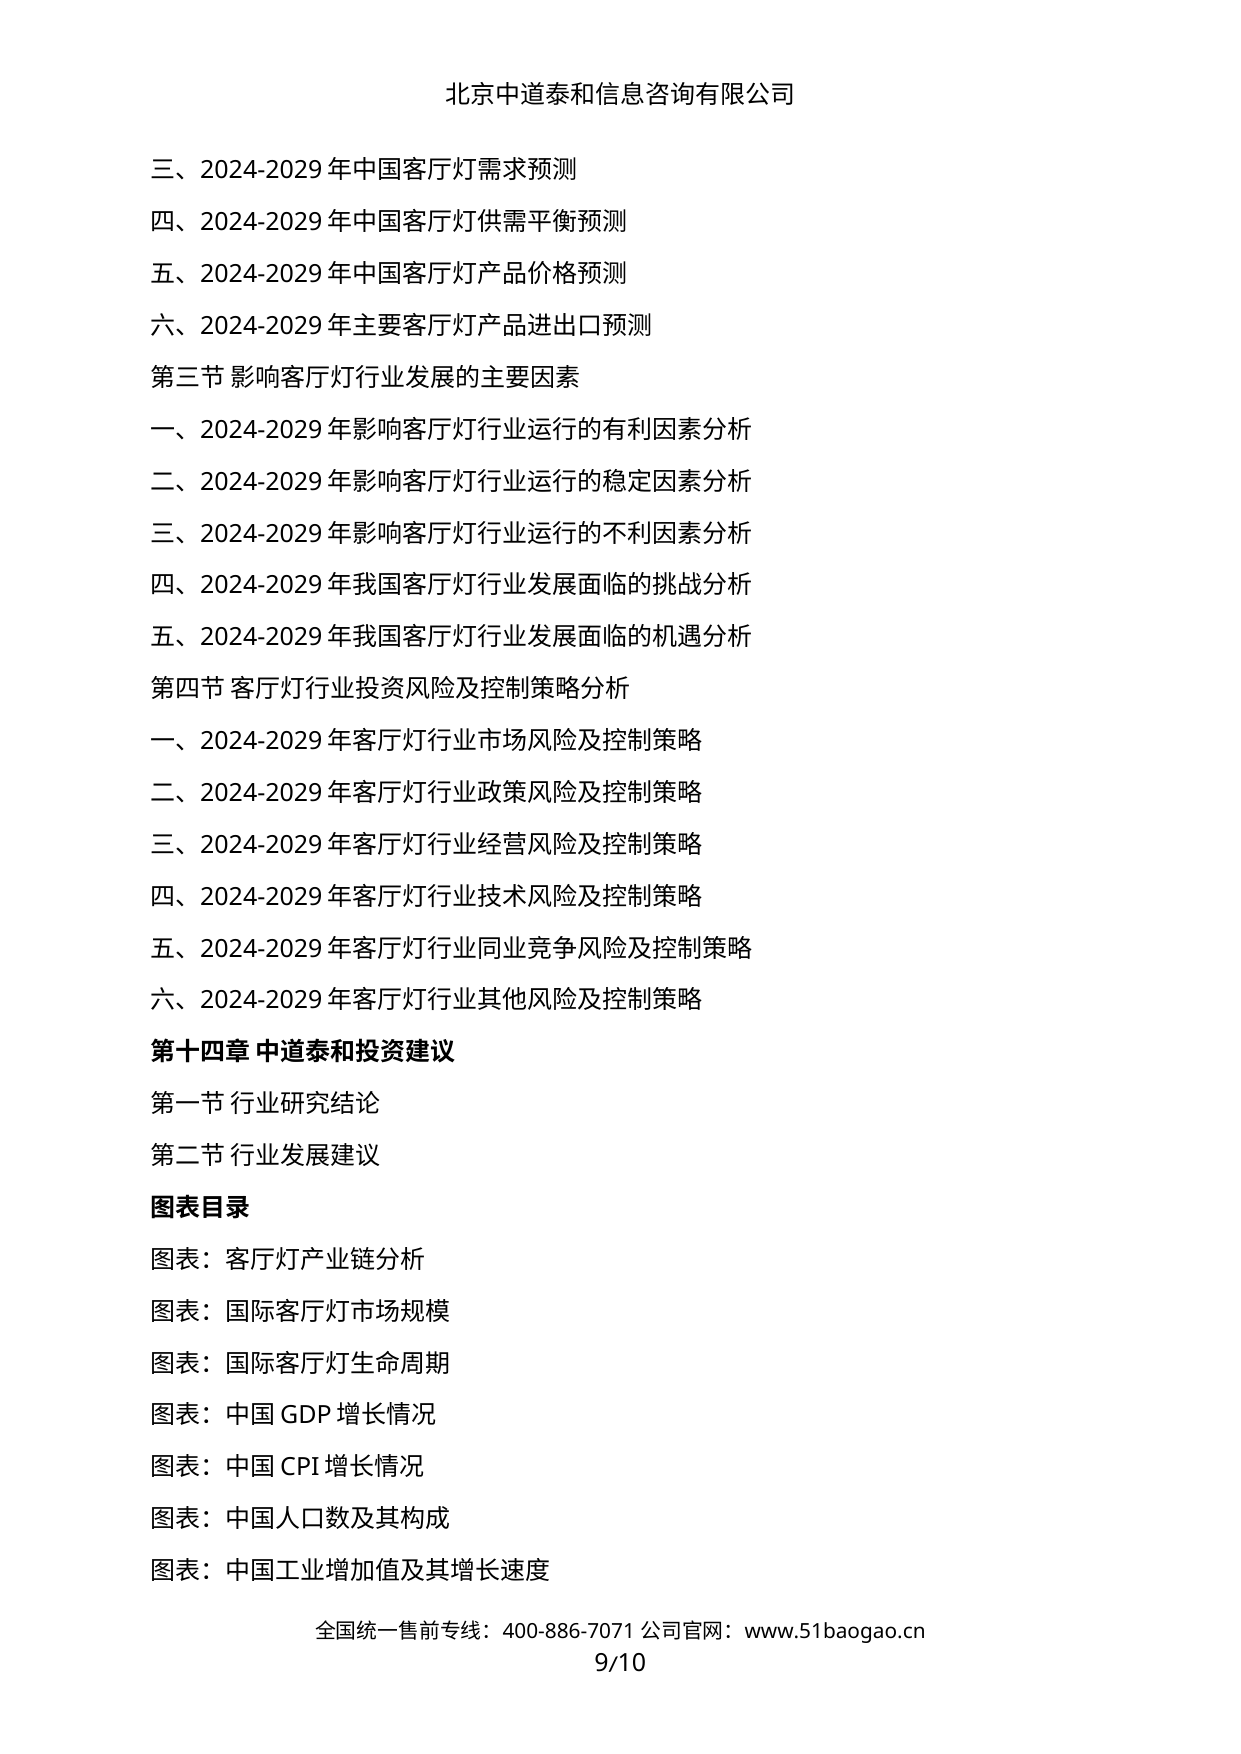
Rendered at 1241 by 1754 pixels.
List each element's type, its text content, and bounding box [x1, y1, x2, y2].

text 一、2024-2029年影响客厅灯行业运行的有利因素分析 [150, 409, 1090, 446]
text 二、2024-2029年客厅灯行业政策风险及控制策略 [150, 772, 1090, 809]
text 四、2024-2029年我国客厅灯行业发展面临的挑战分析 [150, 565, 1090, 601]
text 四、2024-2029年客厅灯行业技术风险及控制策略 [150, 876, 1090, 912]
text 图表目录 [150, 1187, 1090, 1224]
text 五、2024-2029年客厅灯行业同业竞争风险及控制策略 [150, 928, 1090, 964]
text 图表：客厅灯产业链分析 [150, 1239, 1090, 1276]
text 图表：国际客厅灯市场规模 [150, 1291, 1090, 1327]
text 第十四章 中道泰和投资建议 [150, 1032, 1090, 1068]
text 二、2024-2029年影响客厅灯行业运行的稳定因素分析 [150, 461, 1090, 497]
text 图表：中国工业增加值及其增长速度 [150, 1551, 1090, 1587]
text 五、2024-2029年中国客厅灯产品价格预测 [150, 254, 1090, 290]
text 一、2024-2029年客厅灯行业市场风险及控制策略 [150, 721, 1090, 757]
text 第三节 影响客厅灯行业发展的主要因素 [150, 357, 1090, 394]
text 四、2024-2029年中国客厅灯供需平衡预测 [150, 202, 1090, 238]
text 三、2024-2029年中国客厅灯需求预测 [150, 150, 1090, 186]
text 图表：国际客厅灯生命周期 [150, 1343, 1090, 1379]
text 六、2024-2029年客厅灯行业其他风险及控制策略 [150, 980, 1090, 1016]
text 三、2024-2029年客厅灯行业经营风险及控制策略 [150, 824, 1090, 861]
text 第二节 行业发展建议 [150, 1136, 1090, 1172]
text 图表：中国人口数及其构成 [150, 1499, 1090, 1535]
text 五、2024-2029年我国客厅灯行业发展面临的机遇分析 [150, 617, 1090, 653]
text 六、2024-2029年主要客厅灯产品进出口预测 [150, 306, 1090, 342]
text 三、2024-2029年影响客厅灯行业运行的不利因素分析 [150, 513, 1090, 549]
text 图表：中国GDP增长情况 [150, 1395, 1090, 1431]
text 图表：中国CPI增长情况 [150, 1447, 1090, 1483]
text 第四节 客厅灯行业投资风险及控制策略分析 [150, 669, 1090, 705]
text 第一节 行业研究结论 [150, 1084, 1090, 1120]
